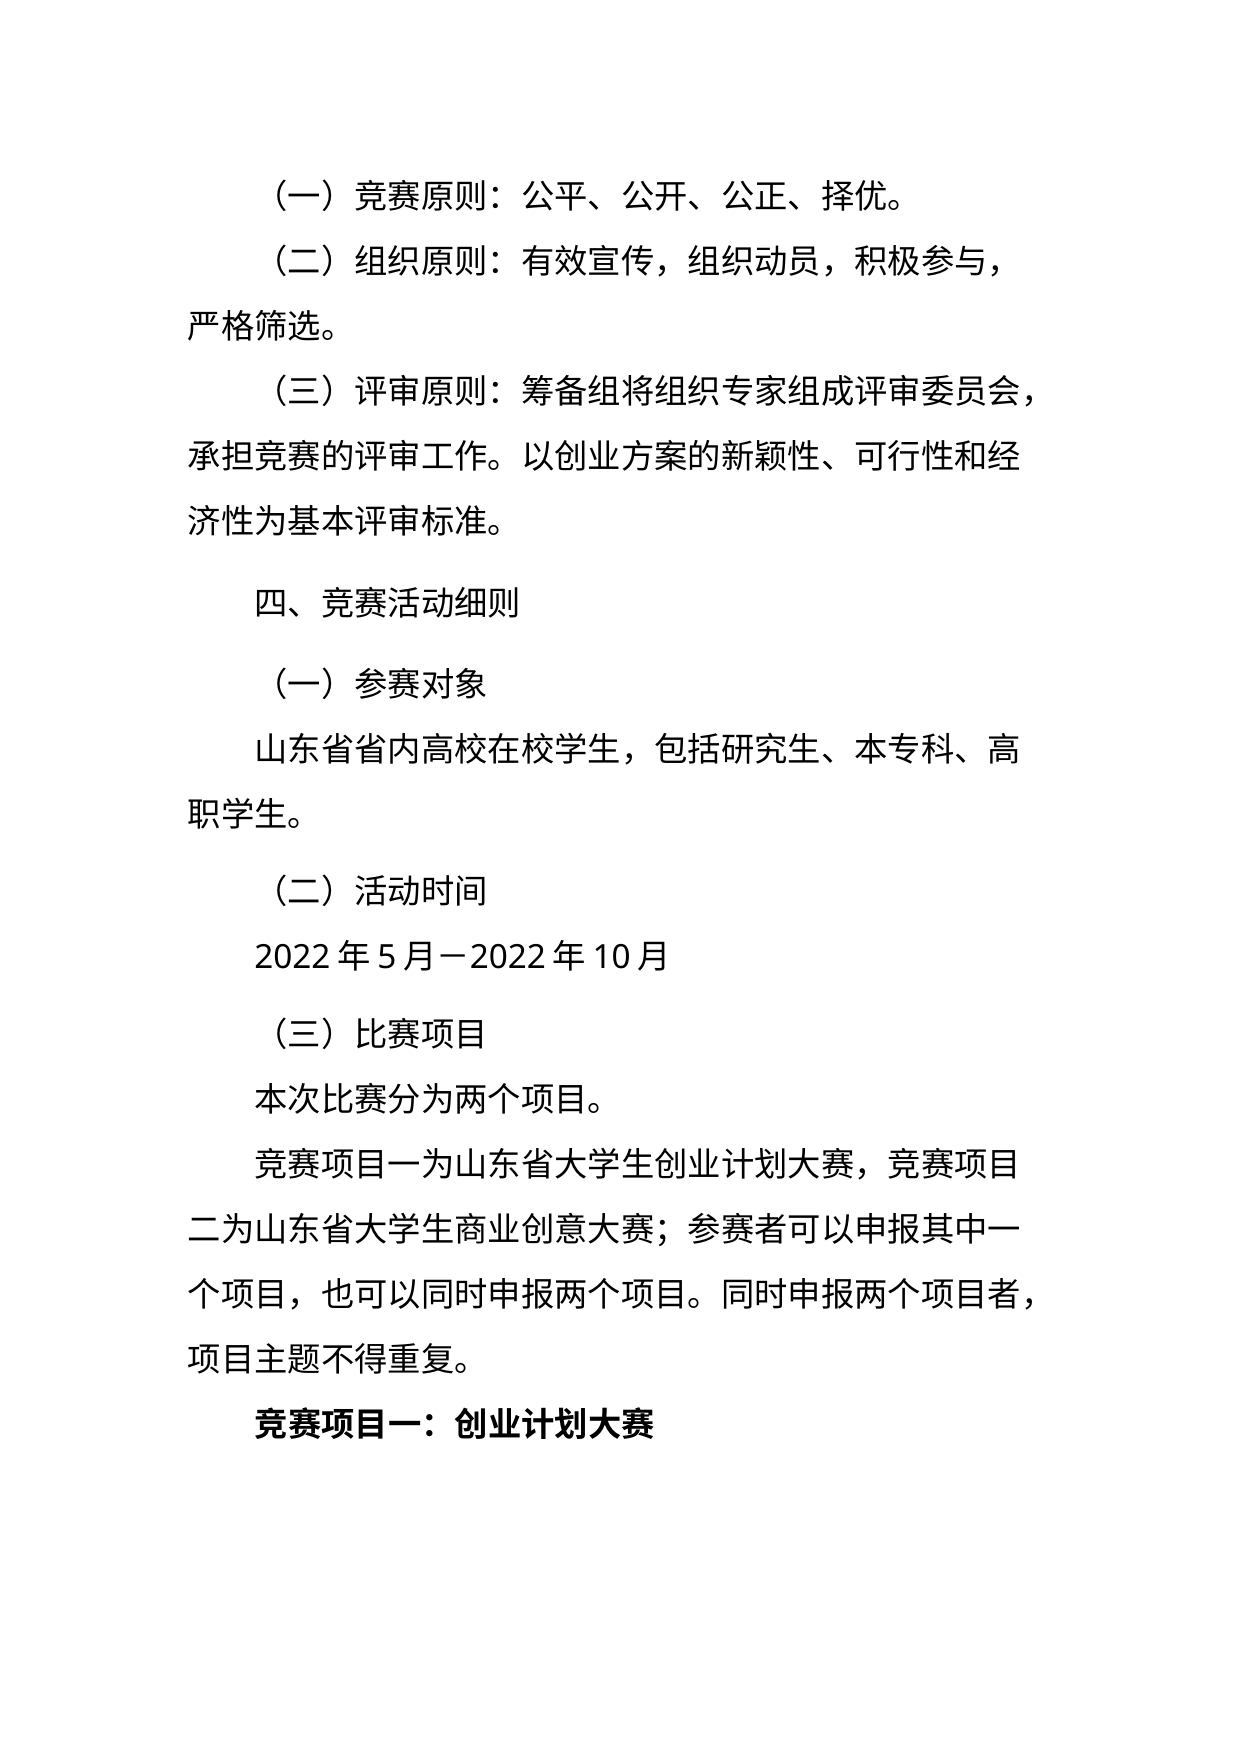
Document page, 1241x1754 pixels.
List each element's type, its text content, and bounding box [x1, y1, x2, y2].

text （二）活动时间 [187, 857, 1053, 922]
text （一）参赛对象 [187, 649, 1053, 714]
text （一）竞赛原则：公平、公开、公正、择优。 [187, 162, 1053, 227]
text 2022年5月－2022年10月 [187, 922, 1053, 987]
text （二）组织原则：有效宣传，组织动员，积极参与，严格筛选。 [187, 227, 1053, 357]
text 四、竞赛活动细则 [187, 568, 1053, 633]
text （三）评审原则：筹备组将组织专家组成评审委员会，承担竞赛的评审工作。以创业方案的新颖性、可行性和经济性为基本评审标准。 [187, 357, 1053, 552]
text 本次比赛分为两个项目。 [187, 1064, 1053, 1129]
text 山东省省内高校在校学生，包括研究生、本专科、高职学生。 [187, 714, 1053, 844]
text 竞赛项目一为山东省大学生创业计划大赛，竞赛项目二为山东省大学生商业创意大赛；参赛者可以申报其中一个项目，也可以同时申报两个项目。同时申报两个项目者，项目主题不得重复。 [187, 1129, 1053, 1389]
text 竞赛项目一：创业计划大赛 [187, 1389, 1053, 1454]
text （三）比赛项目 [187, 999, 1053, 1064]
